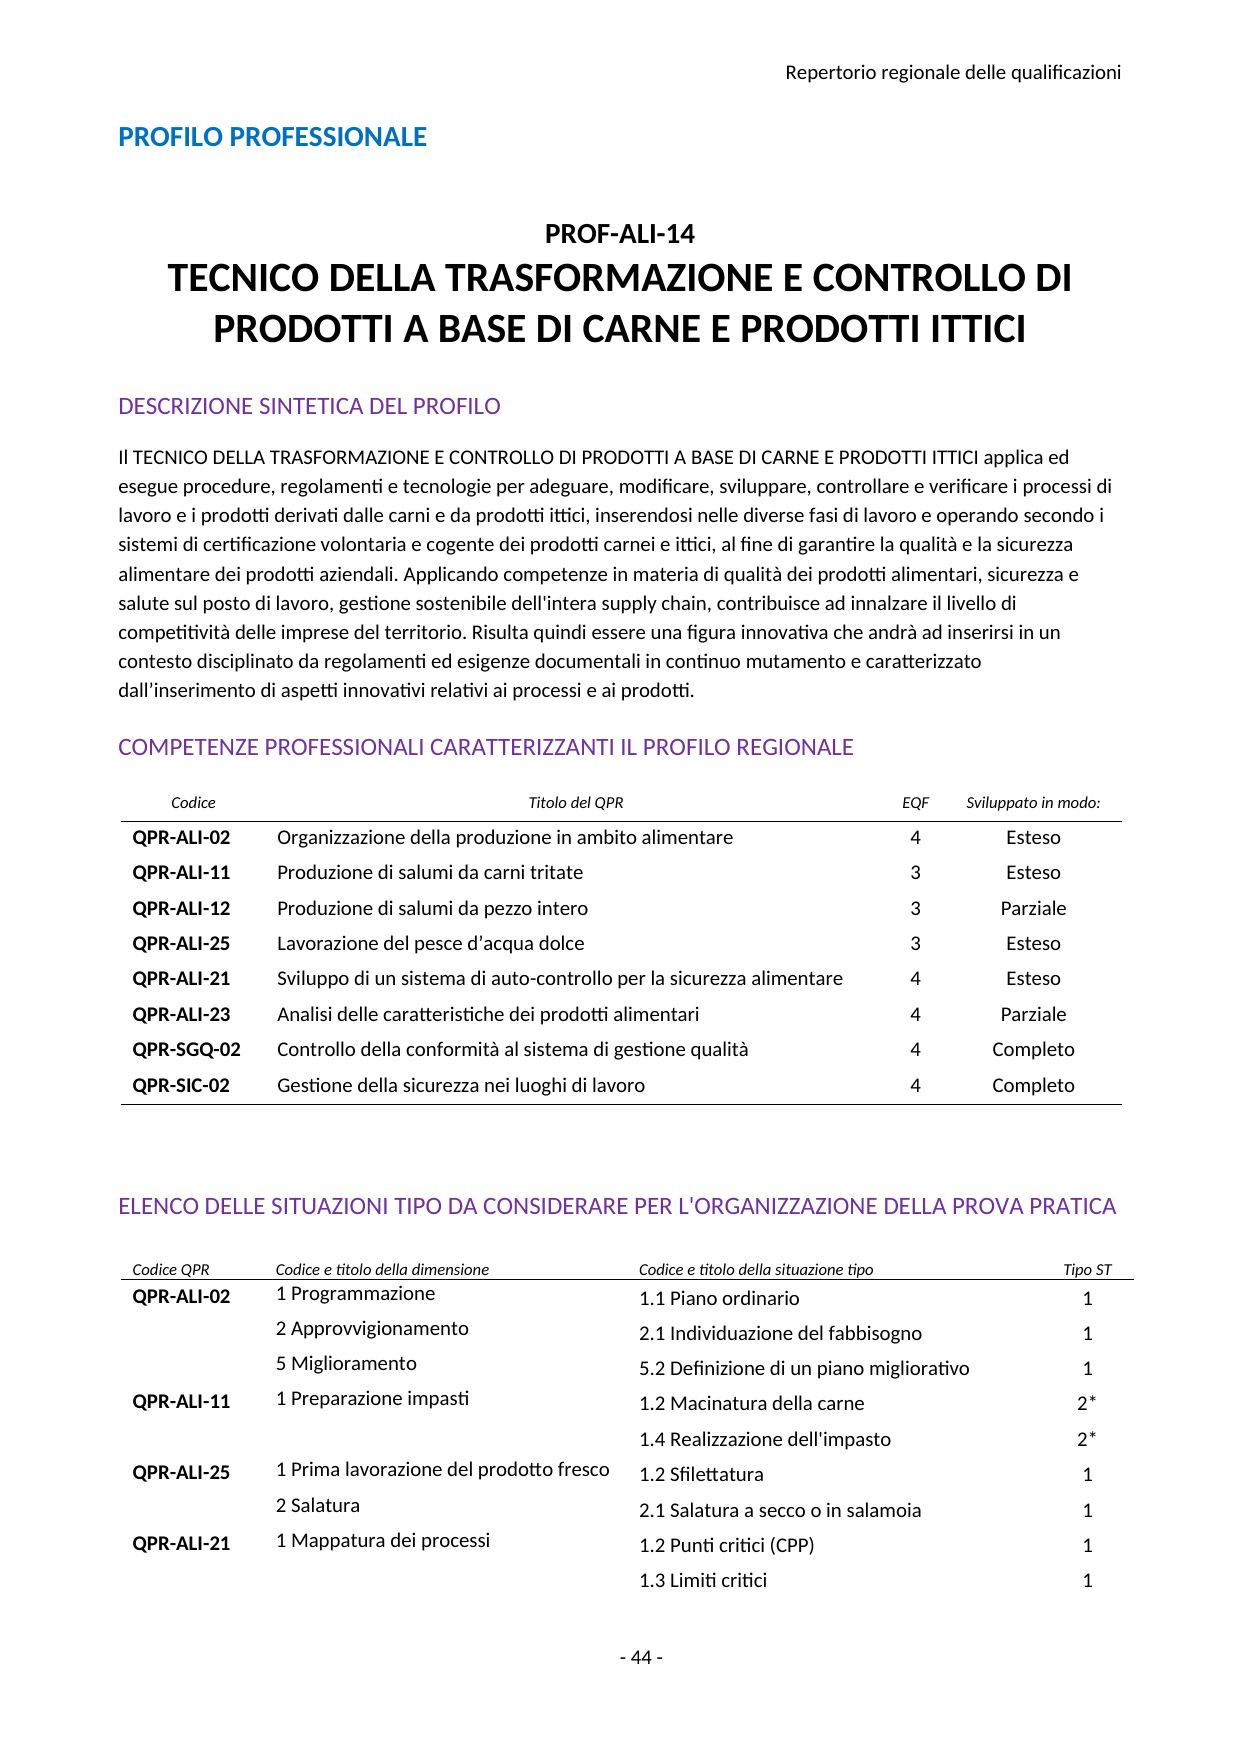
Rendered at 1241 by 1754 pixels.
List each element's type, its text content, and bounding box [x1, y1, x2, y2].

text elenco delle situazioni tipo da considerare per l'organizzazione della prova pratica [118, 1190, 1122, 1221]
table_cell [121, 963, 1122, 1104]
text Tecnico della trasformazione e controllo di prodotti a base di carne e prodotti ittici [118, 251, 1122, 353]
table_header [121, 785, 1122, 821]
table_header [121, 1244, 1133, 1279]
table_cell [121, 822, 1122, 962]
text Descrizione sintetica del profilo [118, 390, 1122, 421]
text Competenze professionali caratterizzanti il profilo regionale [118, 732, 1122, 762]
text Il TECNICO DELLA TRASFORMAZIONE E CONTROLLO DI PRODOTTI A BASE DI CARNE E PRODOTTI ITTICI applica ed esegue procedure, regolamenti e tecnologie per adeguare, modificare, sviluppare, controllare e verificare i processi di lavoro e i prodotti derivati dalle carni e da prodotti ittici, inserendosi nelle diverse fasi di lavoro e operando secondo i sistemi di certificazione volontaria e cogente dei prodotti carnei e ittici, al fine di garantire la qualità e la sicurezza alimentare dei prodotti aziendali. Applicando competenze in materia di qualità dei prodotti alimentari, sicurezza e salute sul posto di lavoro, gestione sostenibile dell'intera supply chain, contribuisce ad innalzare il livello di competitività delle imprese del territorio. Risulta quindi essere una figura innovativa che andrà ad inserirsi in un contesto disciplinato da regolamenti ed esigenze documentali in continuo mutamento e caratterizzato dall’inserimento di aspetti innovativi relativi ai processi e ai prodotti. [118, 444, 1122, 703]
text PROF-ALI-14 [118, 216, 1122, 251]
text Profilo professionale [118, 118, 1122, 154]
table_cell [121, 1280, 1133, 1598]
